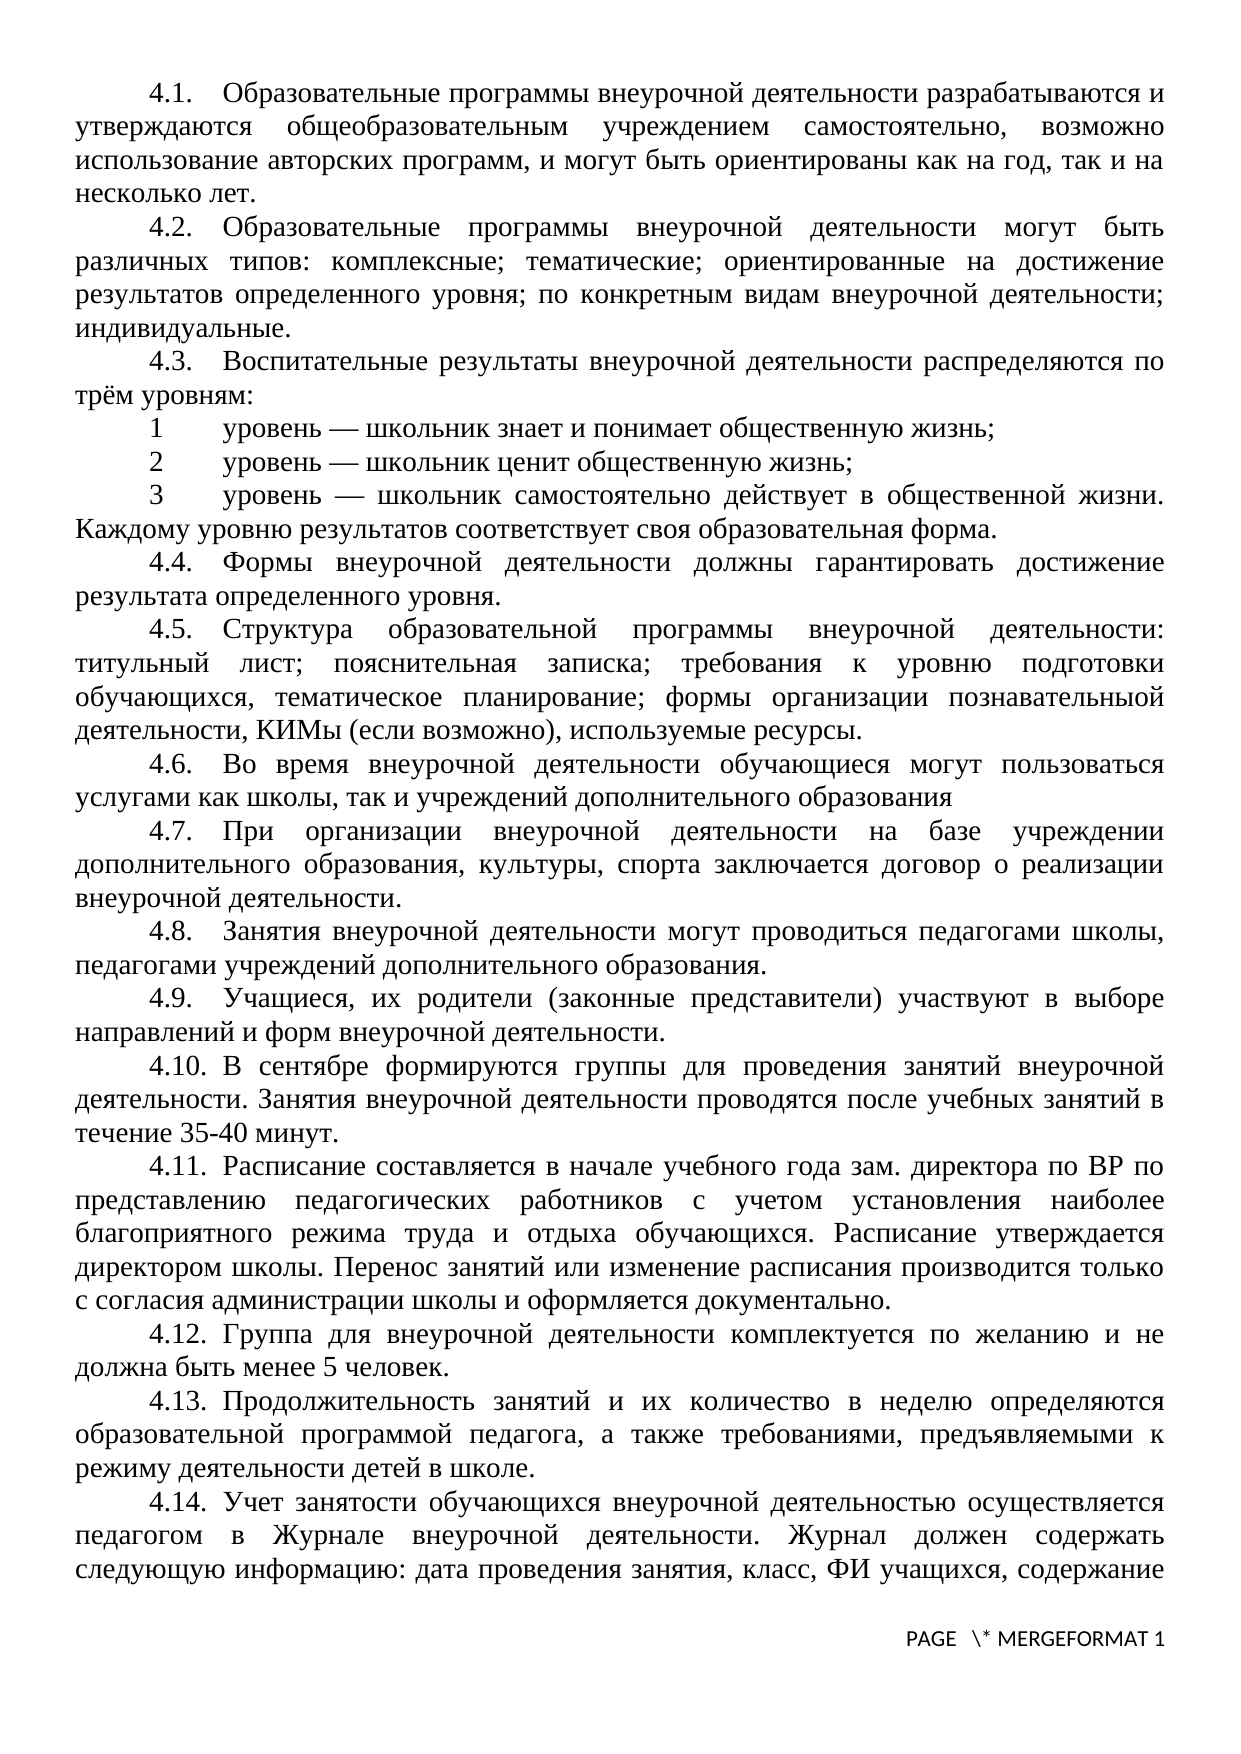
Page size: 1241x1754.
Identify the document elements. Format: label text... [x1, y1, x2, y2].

text 4.6. Во время внеурочной деятельности обучающиеся могут пользоваться услугами как школы, так и учреждений дополнительного образования [75, 746, 1165, 813]
text 4.1. Образовательные программы внеурочной деятельности разрабатываются и утверждаются общеобразовательным учреждением самостоятельно, возможно использование авторских программ, и могут быть ориентированы как на год, так и на несколько лет. [75, 75, 1165, 209]
text 4.7. При организации внеурочной деятельности на базе учреждении дополнительного образования, культуры, спорта заключается договор о реализации внеурочной деятельности. [75, 813, 1165, 913]
text 4.5. Структура образовательной программы внеурочной деятельности: титульный лист; пояснительная записка; требования к уровню подготовки обучающихся, тематическое планирование; формы организации познавательныой деятельности, КИМы (если возможно), используемые ресурсы. [75, 612, 1165, 746]
text 4.4. Формы внеурочной деятельности должны гарантировать достижение результата определенного уровня. [75, 544, 1165, 612]
text 4.9. Учащиеся, их родители (законные представители) участвуют в выборе направлений и форм внеурочной деятельности. [75, 981, 1165, 1048]
text 4.2. Образовательные программы внеурочной деятельности могут быть различных типов: комплексные; тематические; ориентированные на достижение результатов определенного уровня; по конкретным видам внеурочной деятельности; индивидуальные. [75, 209, 1165, 343]
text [75, 1484, 1165, 1584]
text 2 уровень — школьник ценит общественную жизнь; [75, 444, 1165, 477]
text 4.8. Занятия внеурочной деятельности могут проводиться педагогами школы, педагогами учреждений дополнительного образования. [75, 913, 1165, 981]
text 4.10. В сентябре формируются группы для проведения занятий внеурочной деятельности. Занятия внеурочной деятельности проводятся после учебных занятий в течение 35-40 минут. [75, 1048, 1165, 1148]
text 4.3. Воспитательные результаты внеурочной деятельности распределяются по трём уровням: [75, 343, 1165, 410]
text 1 уровень — школьник знает и понимает общественную жизнь; [75, 410, 1165, 444]
text 4.11. Расписание составляется в начале учебного года зам. директора по ВР по представлению педагогических работников с учетом установления наиболее благоприятного режима труда и отдыха обучающихся. Расписание утверждается директором школы. Перенос занятий или изменение расписания производится только с согласия администрации школы и оформляется документально. [75, 1148, 1165, 1316]
text 3 уровень — школьник самостоятельно действует в общественной жизни. Каждому уровню результатов соответствует своя образовательная форма. [75, 477, 1165, 544]
text 4.13. Продолжительность занятий и их количество в неделю определяются образовательной программой педагога, а также требованиями, предъявляемыми к режиму деятельности детей в школе. [75, 1383, 1165, 1484]
text 4.12. Группа для внеурочной деятельности комплектуется по желанию и не должна быть менее 5 человек. [75, 1316, 1165, 1383]
